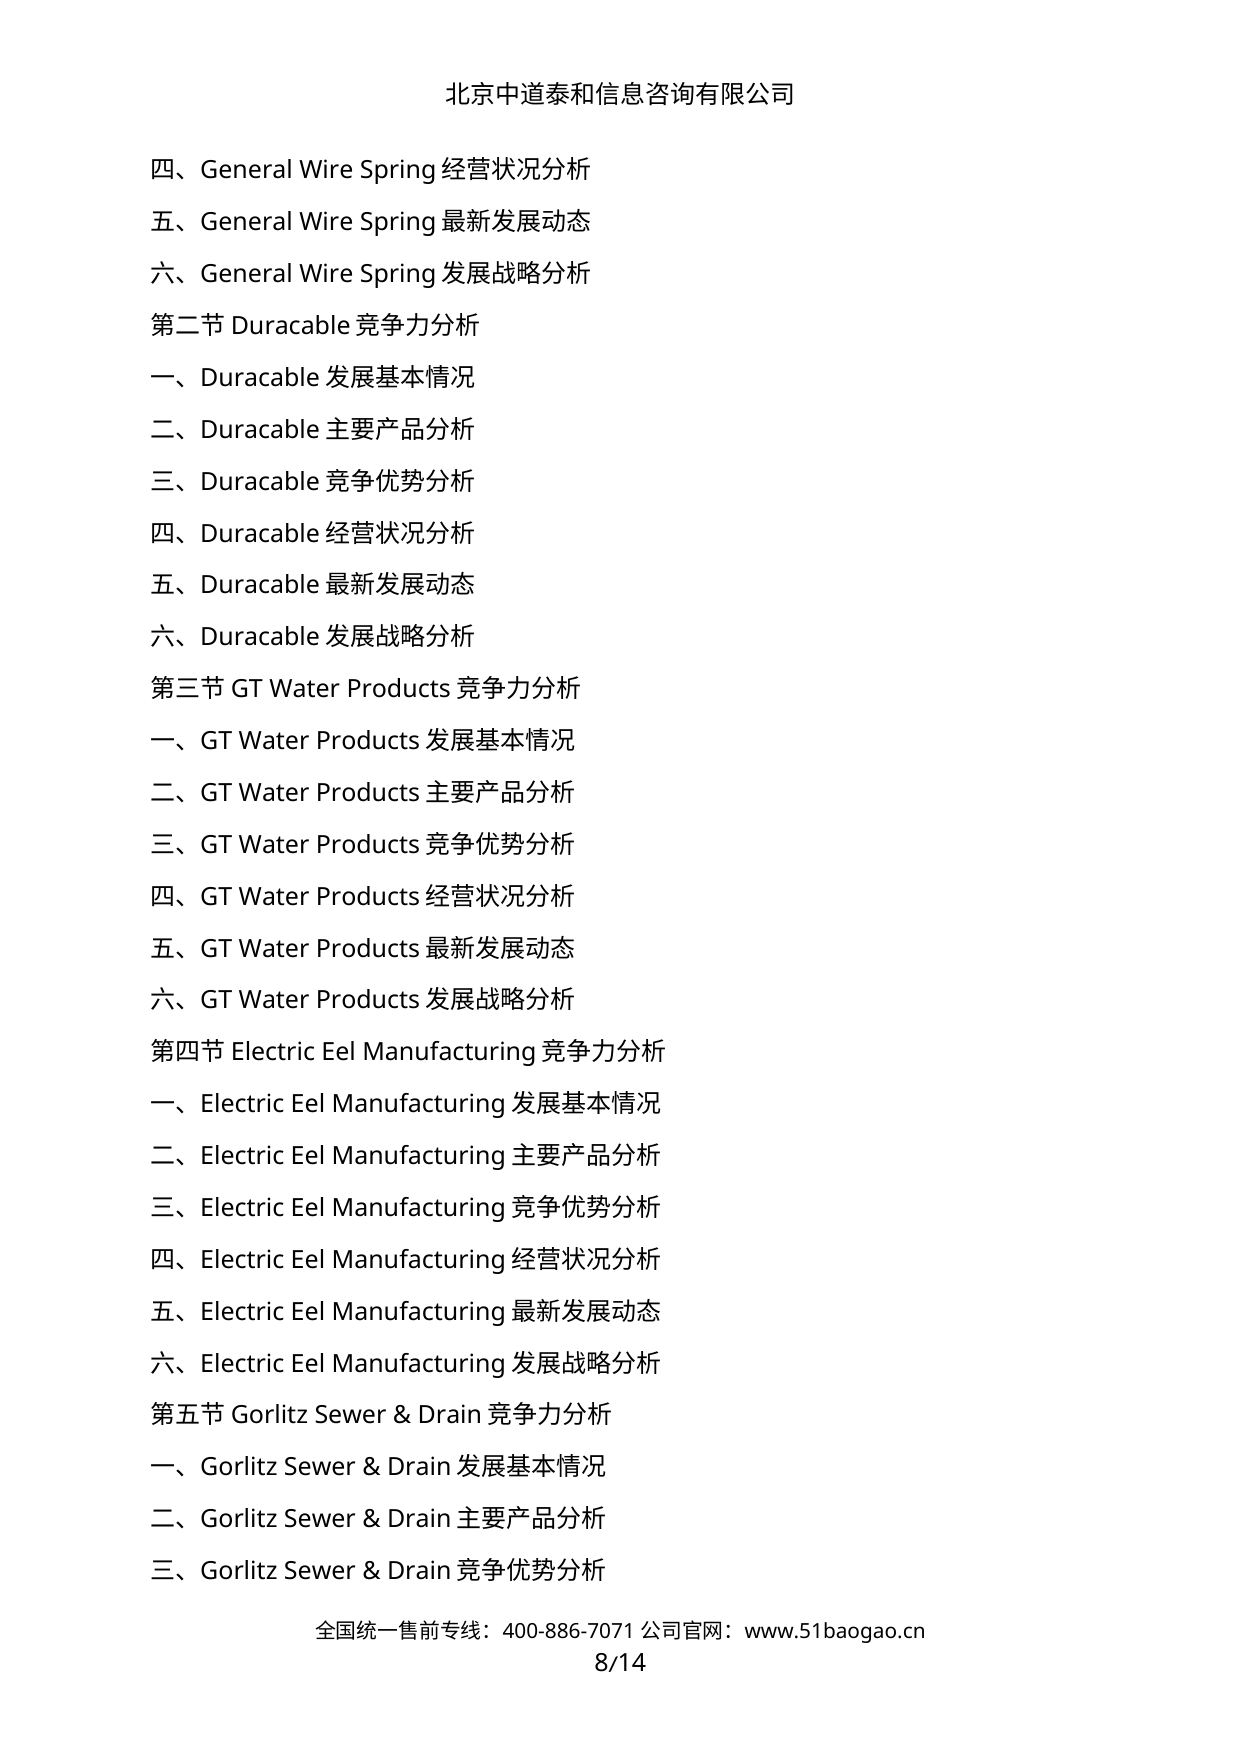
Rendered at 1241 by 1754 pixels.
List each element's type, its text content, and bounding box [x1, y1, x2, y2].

text 五、GT Water Products最新发展动态 [150, 928, 1090, 964]
text 第四节 Electric Eel Manufacturing竞争力分析 [150, 1032, 1090, 1068]
text 第二节 Duracable竞争力分析 [150, 306, 1090, 342]
text 二、Duracable主要产品分析 [150, 409, 1090, 446]
text 四、General Wire Spring经营状况分析 [150, 150, 1090, 186]
text 五、General Wire Spring最新发展动态 [150, 202, 1090, 238]
text 二、Electric Eel Manufacturing主要产品分析 [150, 1136, 1090, 1172]
text 二、Gorlitz Sewer & Drain主要产品分析 [150, 1499, 1090, 1535]
text 六、GT Water Products发展战略分析 [150, 980, 1090, 1016]
text 三、Electric Eel Manufacturing竞争优势分析 [150, 1187, 1090, 1224]
text 四、Electric Eel Manufacturing经营状况分析 [150, 1239, 1090, 1276]
text 六、General Wire Spring发展战略分析 [150, 254, 1090, 290]
text 六、Electric Eel Manufacturing发展战略分析 [150, 1343, 1090, 1379]
text 三、GT Water Products竞争优势分析 [150, 824, 1090, 861]
text 第三节 GT Water Products竞争力分析 [150, 669, 1090, 705]
text 三、Duracable竞争优势分析 [150, 461, 1090, 497]
text 一、Gorlitz Sewer & Drain发展基本情况 [150, 1447, 1090, 1483]
text 一、Duracable发展基本情况 [150, 357, 1090, 394]
text 五、Duracable最新发展动态 [150, 565, 1090, 601]
text 二、GT Water Products主要产品分析 [150, 772, 1090, 809]
text 三、Gorlitz Sewer & Drain竞争优势分析 [150, 1551, 1090, 1587]
text 一、GT Water Products发展基本情况 [150, 721, 1090, 757]
text 一、Electric Eel Manufacturing发展基本情况 [150, 1084, 1090, 1120]
text 四、GT Water Products经营状况分析 [150, 876, 1090, 912]
text 六、Duracable发展战略分析 [150, 617, 1090, 653]
text 五、Electric Eel Manufacturing最新发展动态 [150, 1291, 1090, 1327]
text 第五节 Gorlitz Sewer & Drain竞争力分析 [150, 1395, 1090, 1431]
text 四、Duracable经营状况分析 [150, 513, 1090, 549]
